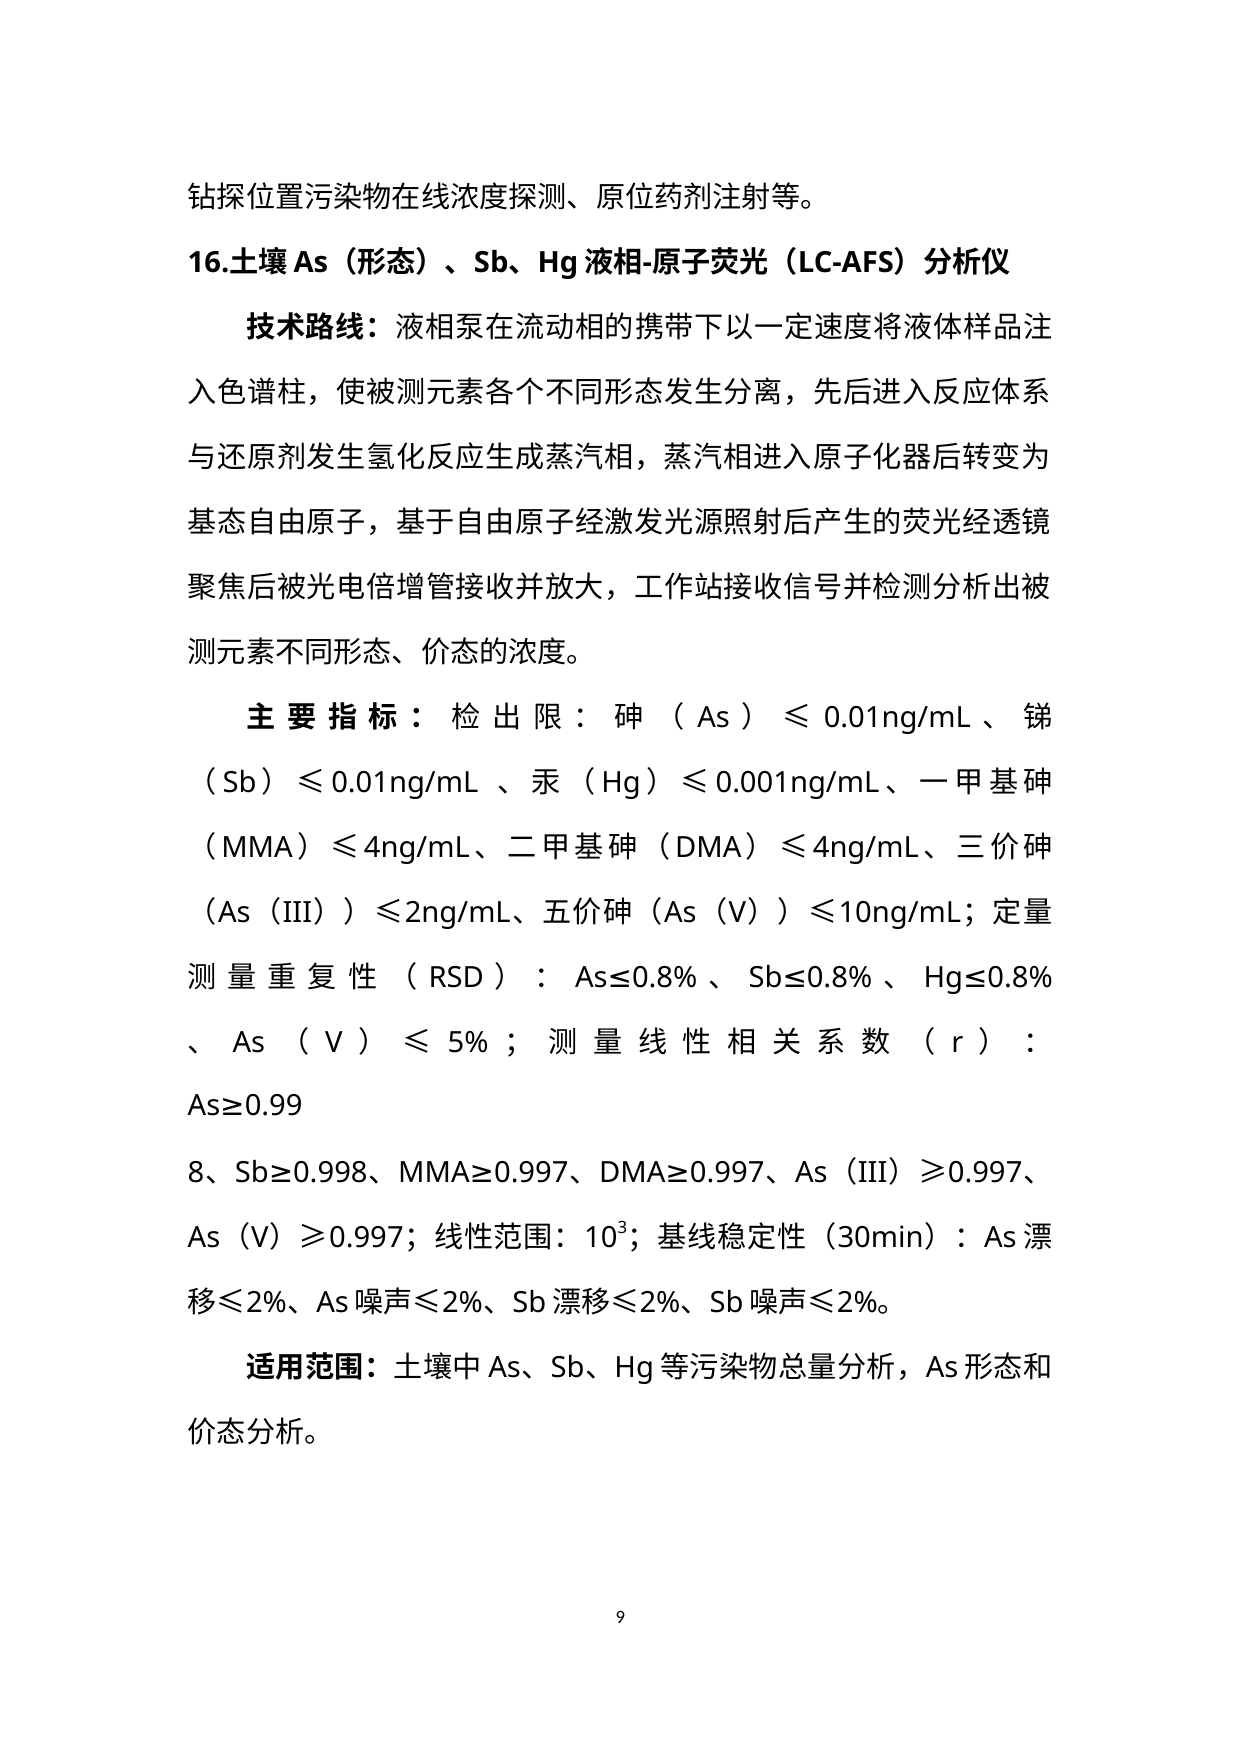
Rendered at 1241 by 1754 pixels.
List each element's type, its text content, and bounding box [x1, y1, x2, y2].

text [187, 162, 1053, 227]
text 技术路线：液相泵在流动相的携带下以一定速度将液体样品注入色谱柱，使被测元素各个不同形态发生分离，先后进入反应体系与还原剂发生氢化反应生成蒸汽相，蒸汽相进入原子化器后转变为基态自由原子，基于自由原子经激发光源照射后产生的荧光经透镜聚焦后被光电倍增管接收并放大，工作站接收信号并检测分析出被测元素不同形态、价态的浓度。 [187, 292, 1053, 682]
text 16.土壤As（形态）、Sb、Hg液相-原子荧光（LC-AFS）分析仪 [187, 227, 1053, 292]
text 主要指标：检出限：砷（As）≤0.01ng/mL、锑（Sb）≤0.01ng/mL 、汞（Hg）≤0.001ng/mL、一甲基砷（MMA）≤4ng/mL、二甲基砷（DMA）≤4ng/mL、三价砷（As（III））≤2ng/mL、五价砷（As（V））≤10ng/mL；定量测量重复性（RSD）：As≤0.8%、Sb≤0.8%、Hg≤0.8% 、As（V）≤5%；测量线性相关系数（r）：As≥0.998、Sb≥0.998、MMA≥0.997、DMA≥0.997、As（III）≥0.997、As（V）≥0.997；线性范围：103；基线稳定性（30min）：As漂移≤2%、As噪声≤2%、Sb漂移≤2%、Sb噪声≤2%。 [187, 682, 1053, 1332]
text 适用范围：土壤中As、Sb、Hg等污染物总量分析，As形态和价态分析。 [187, 1332, 1053, 1462]
